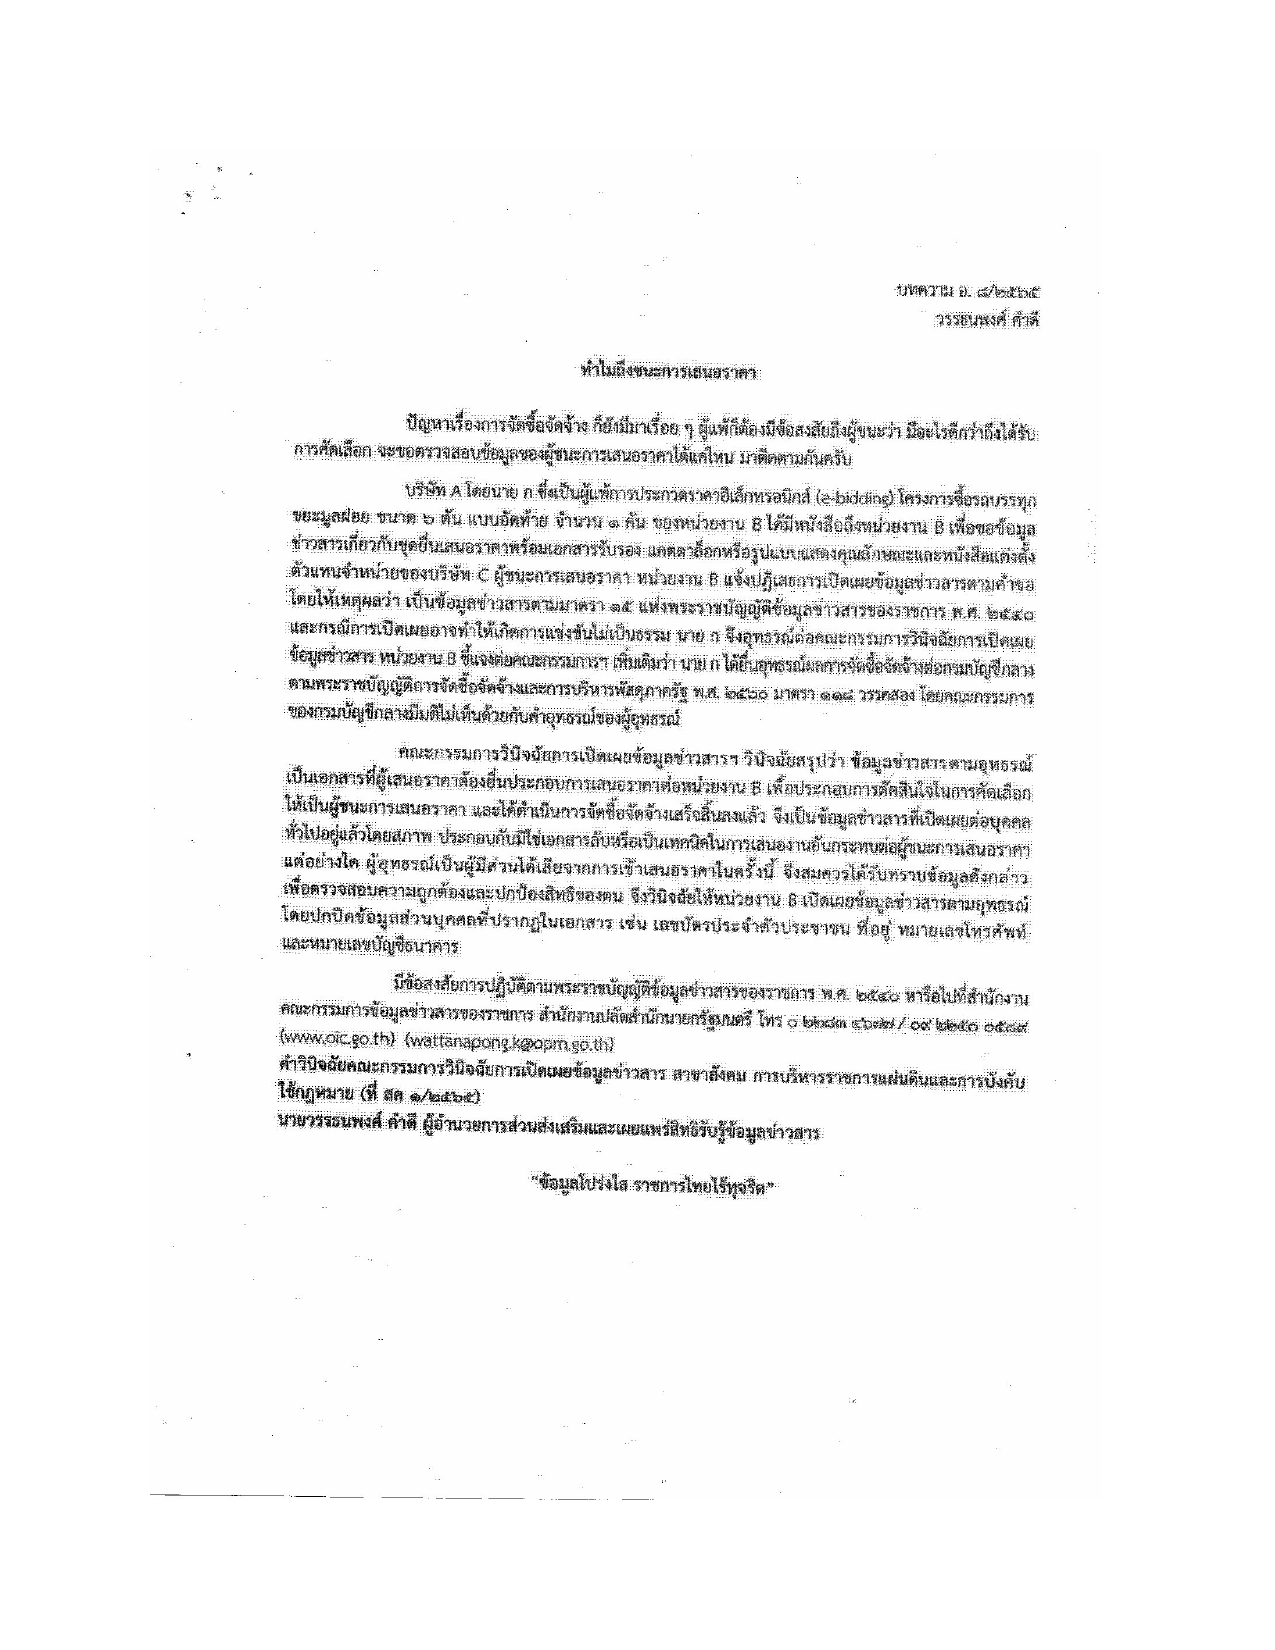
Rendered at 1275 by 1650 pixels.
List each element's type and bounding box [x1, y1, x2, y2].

picture [150, 150, 1102, 1500]
